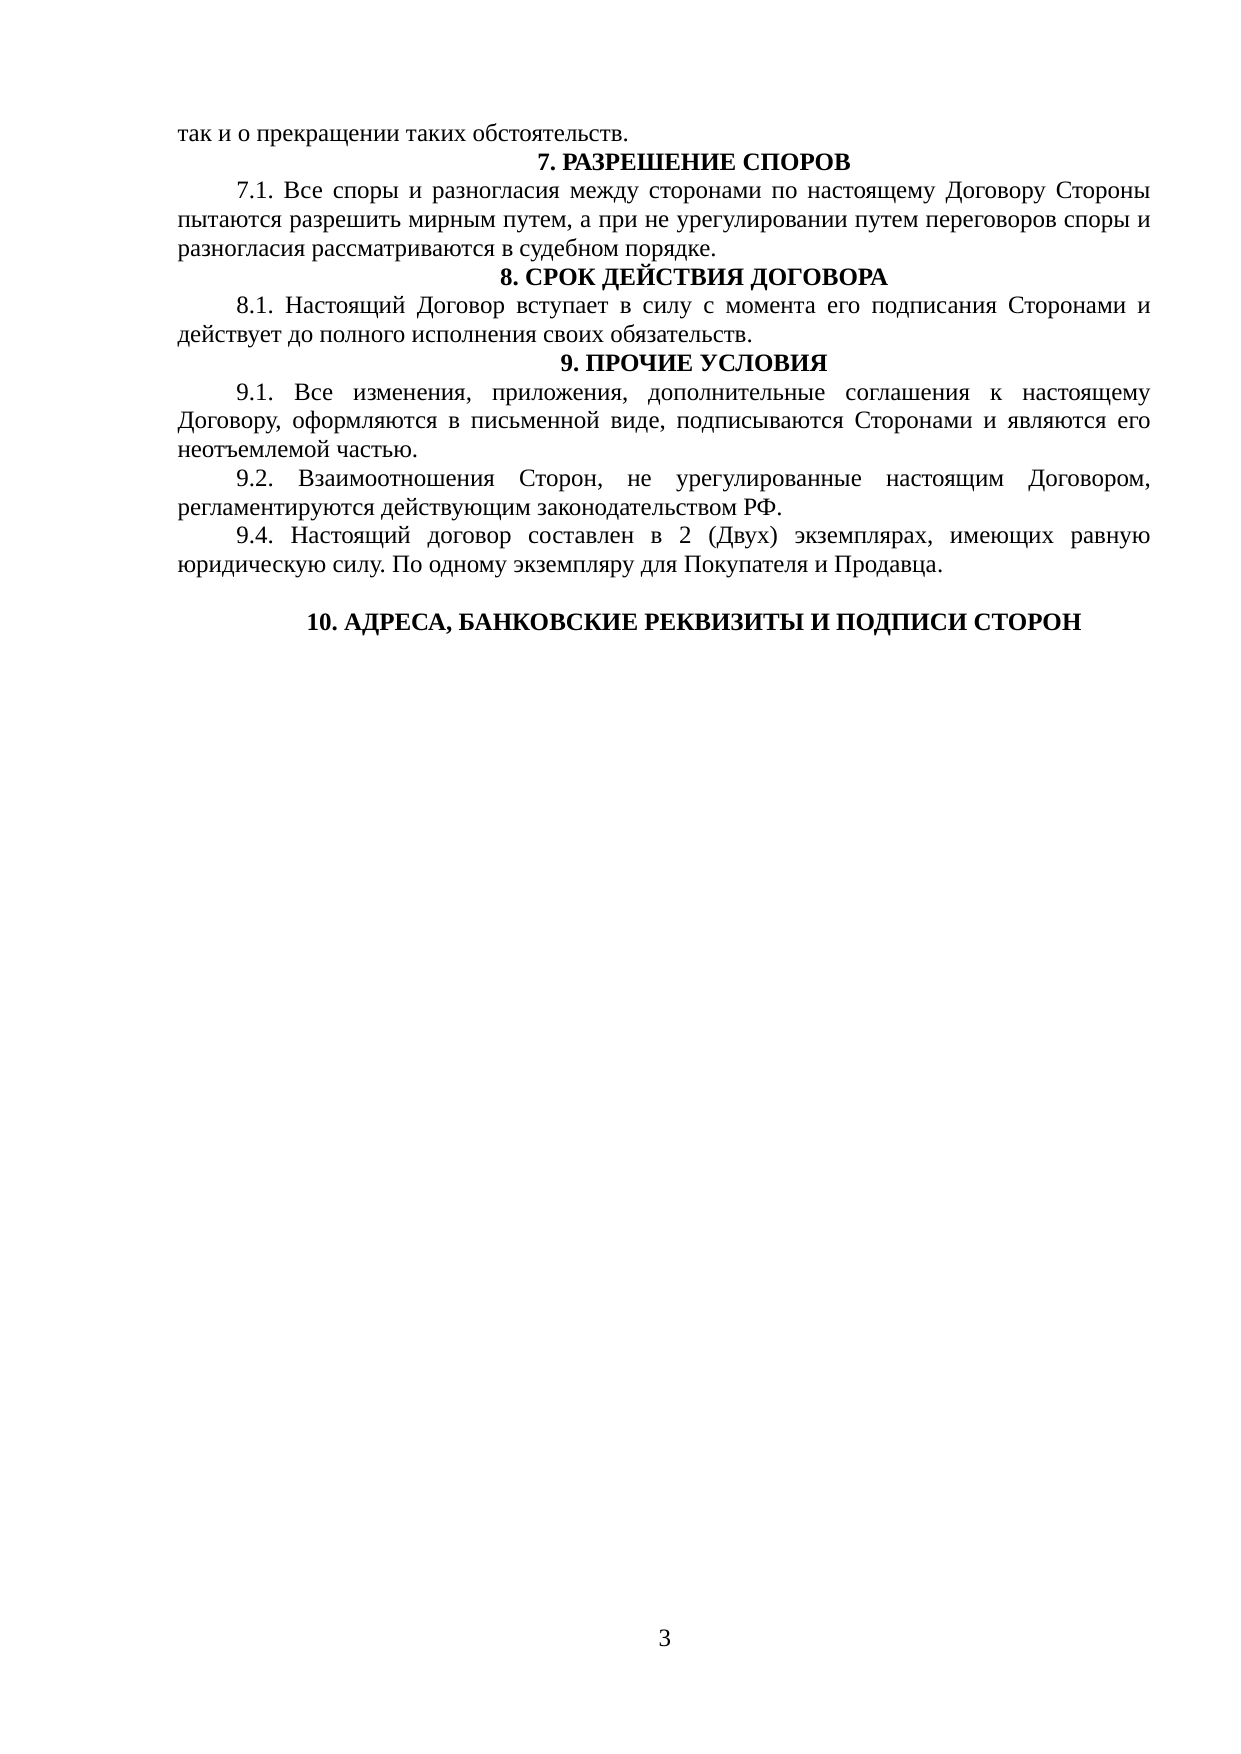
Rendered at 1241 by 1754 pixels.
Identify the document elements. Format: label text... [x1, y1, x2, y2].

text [177, 118, 1152, 147]
text 7.1. Все споры и разногласия между сторонами по настоящему Договору Стороны пытаются разрешить мирным путем, а при не урегулировании путем переговоров споры и разногласия рассматриваются в судебном порядке. [177, 176, 1152, 262]
text 9.4. Настоящий договор составлен в 2 (Двух) экземплярах, имеющих равную юридическую силу. По одному экземпляру для Покупателя и Продавца. [177, 521, 1152, 578]
text 9.1. Все изменения, приложения, дополнительные соглашения к настоящему Договору, оформляются в письменной виде, подписываются Сторонами и являются его неотъемлемой частью. [177, 377, 1152, 463]
text 8.1. Настоящий Договор вступает в силу с момента его подписания Сторонами и действует до полного исполнения своих обязательств. [177, 291, 1152, 348]
text 7. РАЗРЕШЕНИЕ СПОРОВ [177, 147, 1152, 176]
text 9. ПРОЧИЕ УСЛОВИЯ [177, 348, 1152, 377]
text 8. СРОК ДЕЙСТВИЯ ДОГОВОРА [177, 262, 1152, 291]
text 9.2. Взаимоотношения Сторон, не урегулированные настоящим Договором, регламентируются действующим законодательством РФ. [177, 463, 1152, 521]
text 10. АДРЕСА, БАНКОВСКИЕ РЕКВИЗИТЫ И ПОДПИСИ СТОРОН [177, 607, 1152, 636]
